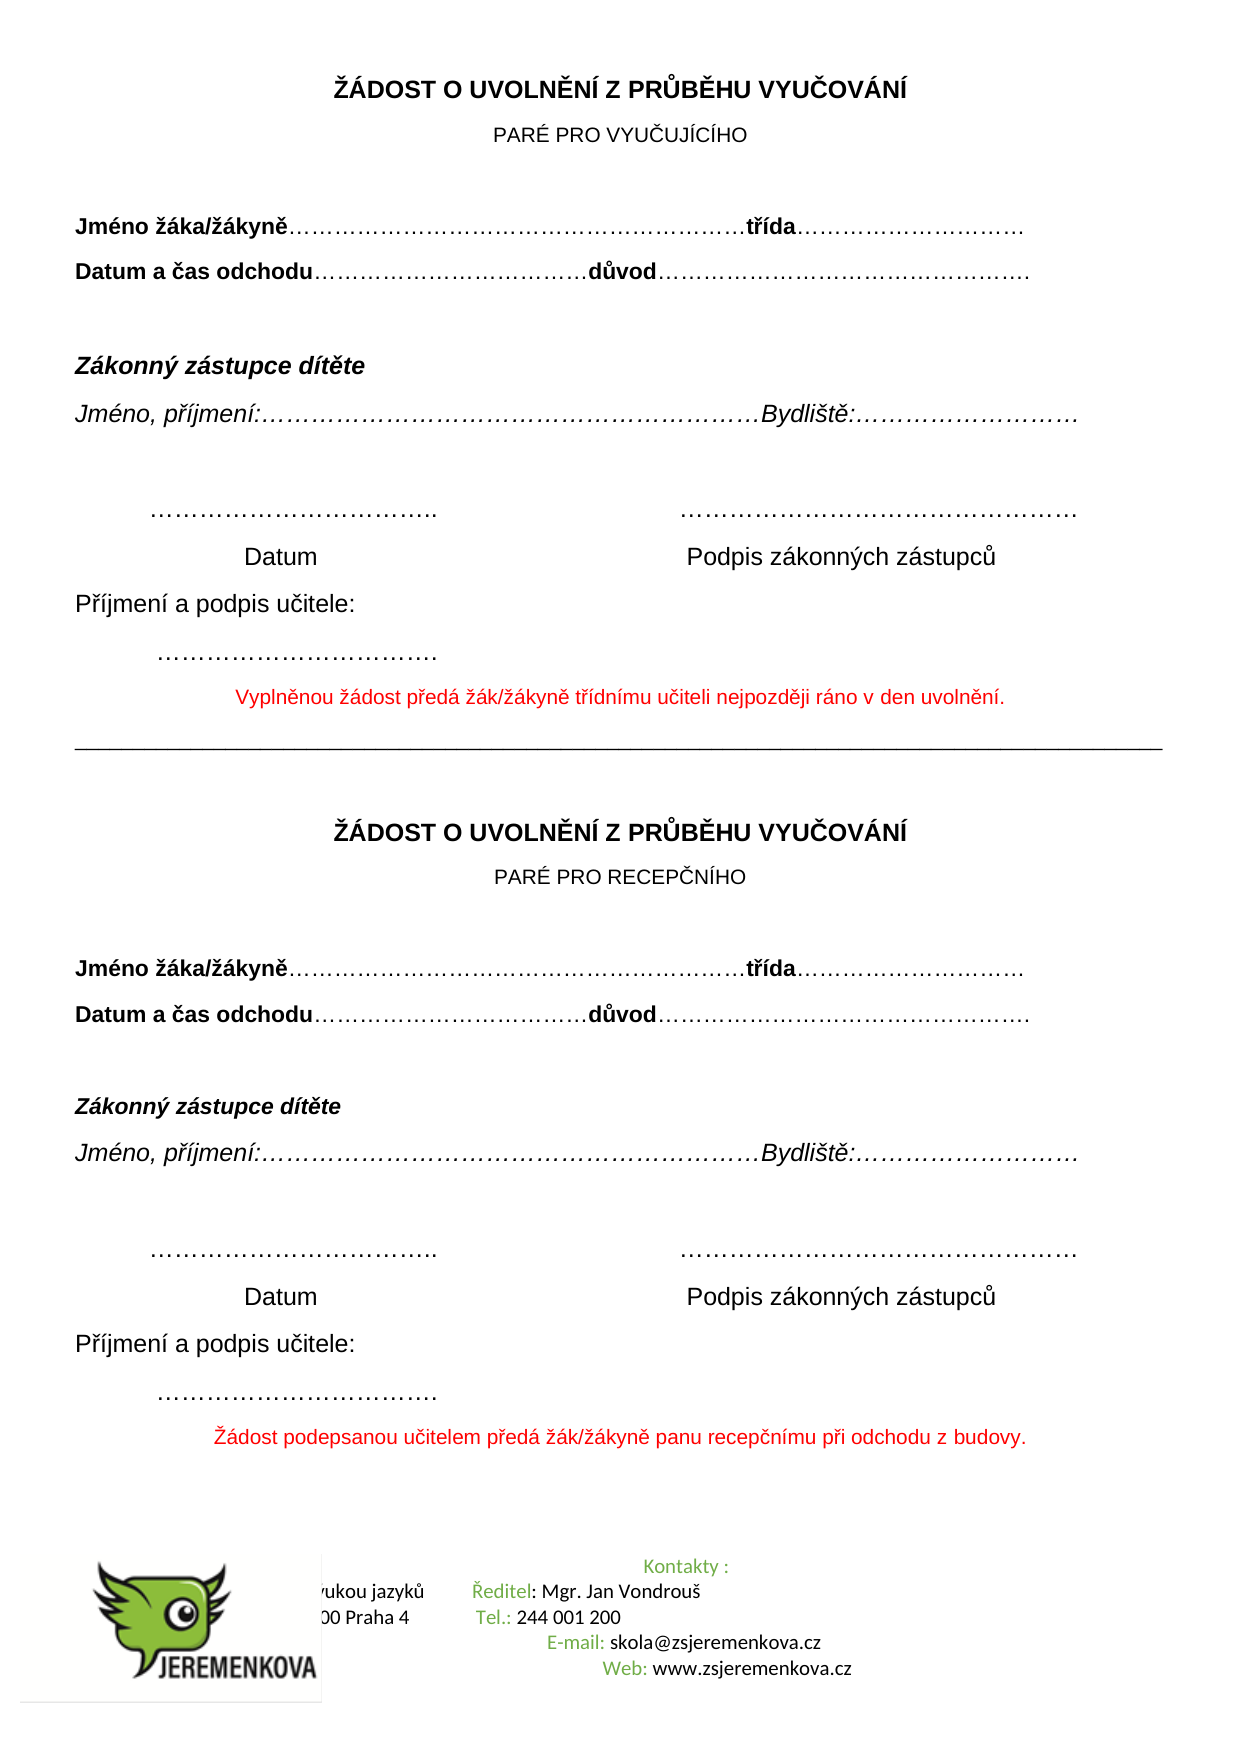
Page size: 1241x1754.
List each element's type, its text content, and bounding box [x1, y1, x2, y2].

text Datum a čas odchodu………………………………důvod…………………………………………. [75, 258, 1165, 284]
text Žádost o uvolnění z průběhu vyučování [75, 817, 1165, 846]
text …………………………….. ………………………………………… [75, 494, 1165, 523]
text Paré pro vyučujícího [75, 123, 1165, 147]
text ……………………………. [75, 637, 1165, 666]
text Datum Podpis zákonných zástupců [75, 542, 1165, 570]
text Žádost o uvolnění z průběhu vyučování [75, 75, 1165, 104]
text Jméno, příjmení:……………………………………………………Bydliště:……………………… [75, 398, 1165, 427]
text Jméno žáka/žákyně……………………………………………………třída………………………… [75, 955, 1165, 982]
picture [18, 1554, 321, 1702]
text Datum Podpis zákonných zástupců [75, 1282, 1165, 1310]
text Vyplněnou žádost předá žák/žákyně třídnímu učiteli nejpozději ráno v den uvolnění. [75, 685, 1165, 709]
text ……………………………. [75, 1377, 1165, 1406]
text Jméno žáka/žákyně……………………………………………………třída………………………… [75, 213, 1165, 239]
text Zákonný zástupce dítěte [75, 351, 1165, 379]
text Jméno, příjmení:……………………………………………………Bydliště:……………………… [75, 1138, 1165, 1167]
text …………………………….. ………………………………………… [75, 1234, 1165, 1263]
text Příjmení a podpis učitele: [75, 589, 1165, 618]
text Žádost podepsanou učitelem předá žák/žákyně panu recepčnímu při odchodu z budovy. [75, 1425, 1165, 1449]
text ______________________________________________________________________________________________ [75, 727, 1165, 751]
text Zákonný zástupce dítěte [75, 1093, 1165, 1120]
text Příjmení a podpis učitele: [75, 1329, 1165, 1358]
text Paré pro recepčního [75, 865, 1165, 889]
text Datum a čas odchodu………………………………důvod…………………………………………. [75, 1001, 1165, 1027]
